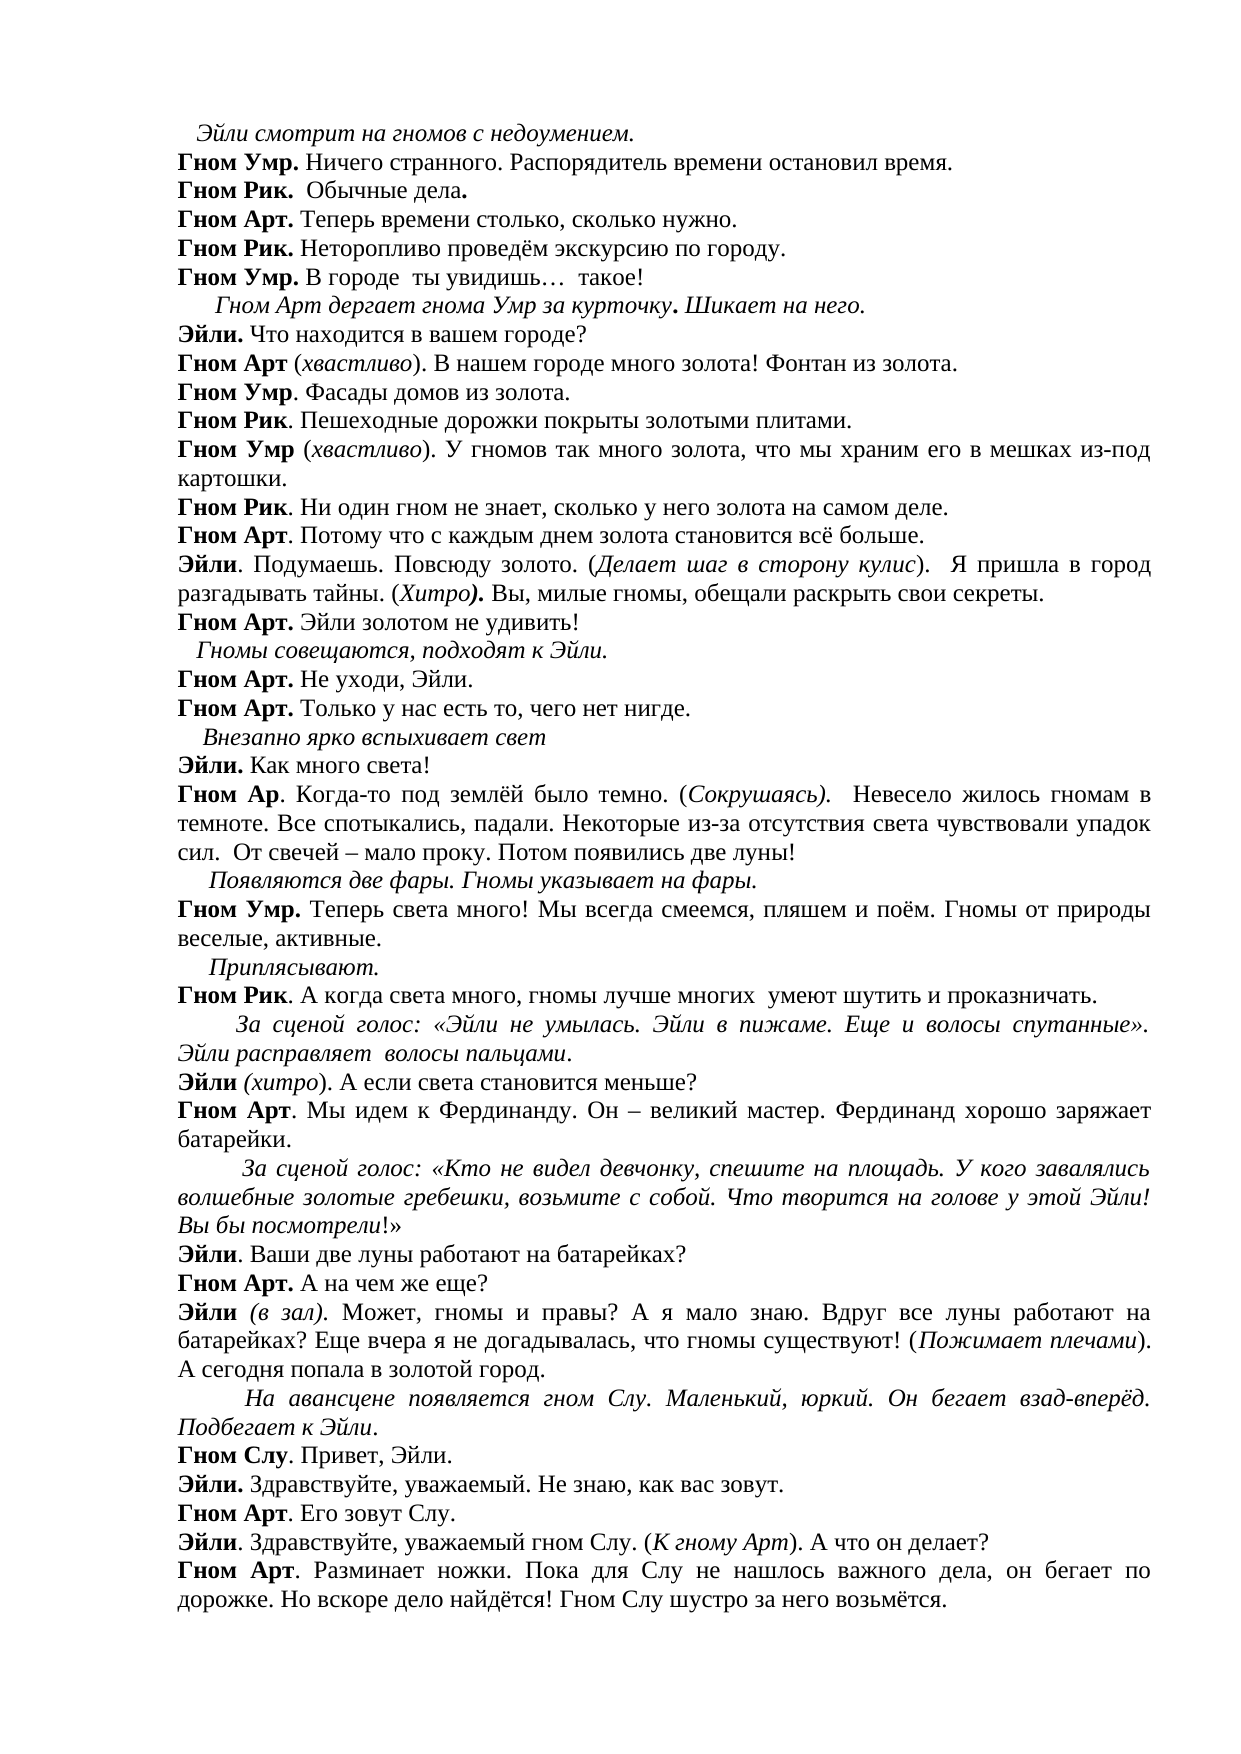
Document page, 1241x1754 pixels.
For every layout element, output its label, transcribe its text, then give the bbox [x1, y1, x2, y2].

text Эйли. Здравствуйте, уважаемый гном Слу. (К гному Арт). А что он делает? [177, 1527, 1152, 1556]
text Гном Рик. Неторопливо проведём экскурсию по городу. [177, 233, 1152, 262]
text Эйли. Как много света! [177, 751, 1152, 779]
text Эйли (хитро). А если света становится меньше? [177, 1067, 1152, 1096]
text Гном Умр. Теперь света много! Мы всегда смеемся, пляшем и поём. Гномы от природы веселые, активные. [177, 894, 1152, 952]
text Приплясывают. [177, 952, 1152, 981]
text Гном Арт. Его зовут Слу. [177, 1498, 1152, 1527]
text Эйли. Что находится в вашем городе? [177, 319, 1152, 348]
text Гном Арт. А на чем же еще? [177, 1268, 1152, 1297]
text Гном Умр (хвастливо). У гномов так много золота, что мы храним его в мешках из-под картошки. [177, 434, 1152, 492]
text Гном Арт. Не уходи, Эйли. [177, 664, 1152, 693]
text Гном Арт. Разминает ножки. Пока для Слу не нашлось важного дела, он бегает по дорожке. Но вскоре дело найдётся! Гном Слу шустро за него возьмётся. [177, 1556, 1152, 1613]
text За сценой голос: «Эйли не умылась. Эйли в пижаме. Еще и волосы спутанные». Эйли расправляет волосы пальцами. [177, 1009, 1152, 1067]
text Гном Умр. Ничего странного. Распорядитель времени остановил время. [177, 147, 1152, 176]
text Эйли (в зал). Может, гномы и правы? А я мало знаю. Вдруг все луны работают на батарейках? Еще вчера я не догадывалась, что гномы существуют! (Пожимает плечами). А сегодня попала в золотой город. [177, 1297, 1152, 1383]
text Гном Умр. Фасады домов из золота. [177, 377, 1152, 406]
text Появляются две фары. Гномы указывает на фары. [177, 866, 1152, 894]
text На авансцене появляется гном Слу. Маленький, юркий. Он бегает взад-вперёд. Подбегает к Эйли. [177, 1383, 1152, 1441]
text Гном Рик. А когда света много, гномы лучше многих умеют шутить и проказничать. [177, 981, 1152, 1009]
text Гном Арт (хвастливо). В нашем городе много золота! Фонтан из золота. [177, 348, 1152, 377]
text За сценой голос: «Кто не видел девчонку, спешите на площадь. У кого завалялись волшебные золотые гребешки, возьмите с собой. Что творится на голове у этой Эйли! Вы бы посмотрели!» [177, 1153, 1152, 1239]
text Гном Слу. Привет, Эйли. [177, 1441, 1152, 1469]
text Гном Рик. Пешеходные дорожки покрыты золотыми плитами. [177, 406, 1152, 434]
text Внезапно ярко вспыхивает свет [177, 722, 1152, 751]
text Гном Рик. Ни один гном не знает, сколько у него золота на самом деле. [177, 492, 1152, 521]
text Гном Арт. Мы идем к Фердинанду. Он – великий мастер. Фердинанд хорошо заряжает батарейки. [177, 1096, 1152, 1153]
text Гном Арт. Эйли золотом не удивить! [177, 607, 1152, 636]
text Гном Арт дергает гнома Умр за курточку. Шикает на него. [177, 291, 1152, 319]
text Гном Умр. В городе ты увидишь… такое! [177, 262, 1152, 291]
text Гном Арт. Только у нас есть то, чего нет нигде. [177, 693, 1152, 722]
text Эйли. Ваши две луны работают на батарейках? [177, 1239, 1152, 1268]
text Гном Арт. Теперь времени столько, сколько нужно. [177, 204, 1152, 233]
text Эйли смотрит на гномов с недоумением. [177, 118, 1152, 147]
text Гномы совещаются, подходят к Эйли. [177, 636, 1152, 664]
text Гном Арт. Потому что с каждым днем золота становится всё больше. [177, 521, 1152, 549]
text Эйли. Подумаешь. Повсюду золото. (Делает шаг в сторону кулис). Я пришла в город разгадывать тайны. (Хитро). Вы, милые гномы, обещали раскрыть свои секреты. [177, 549, 1152, 607]
text Гном Рик. Обычные дела. [177, 176, 1152, 204]
text Гном Ар. Когда-то под землёй было темно. (Сокрушаясь). Невесело жилось гномам в темноте. Все спотыкались, падали. Некоторые из-за отсутствия света чувствовали упадок сил. От свечей – мало проку. Потом появились две луны! [177, 779, 1152, 866]
text Эйли. Здравствуйте, уважаемый. Не знаю, как вас зовут. [177, 1469, 1152, 1498]
